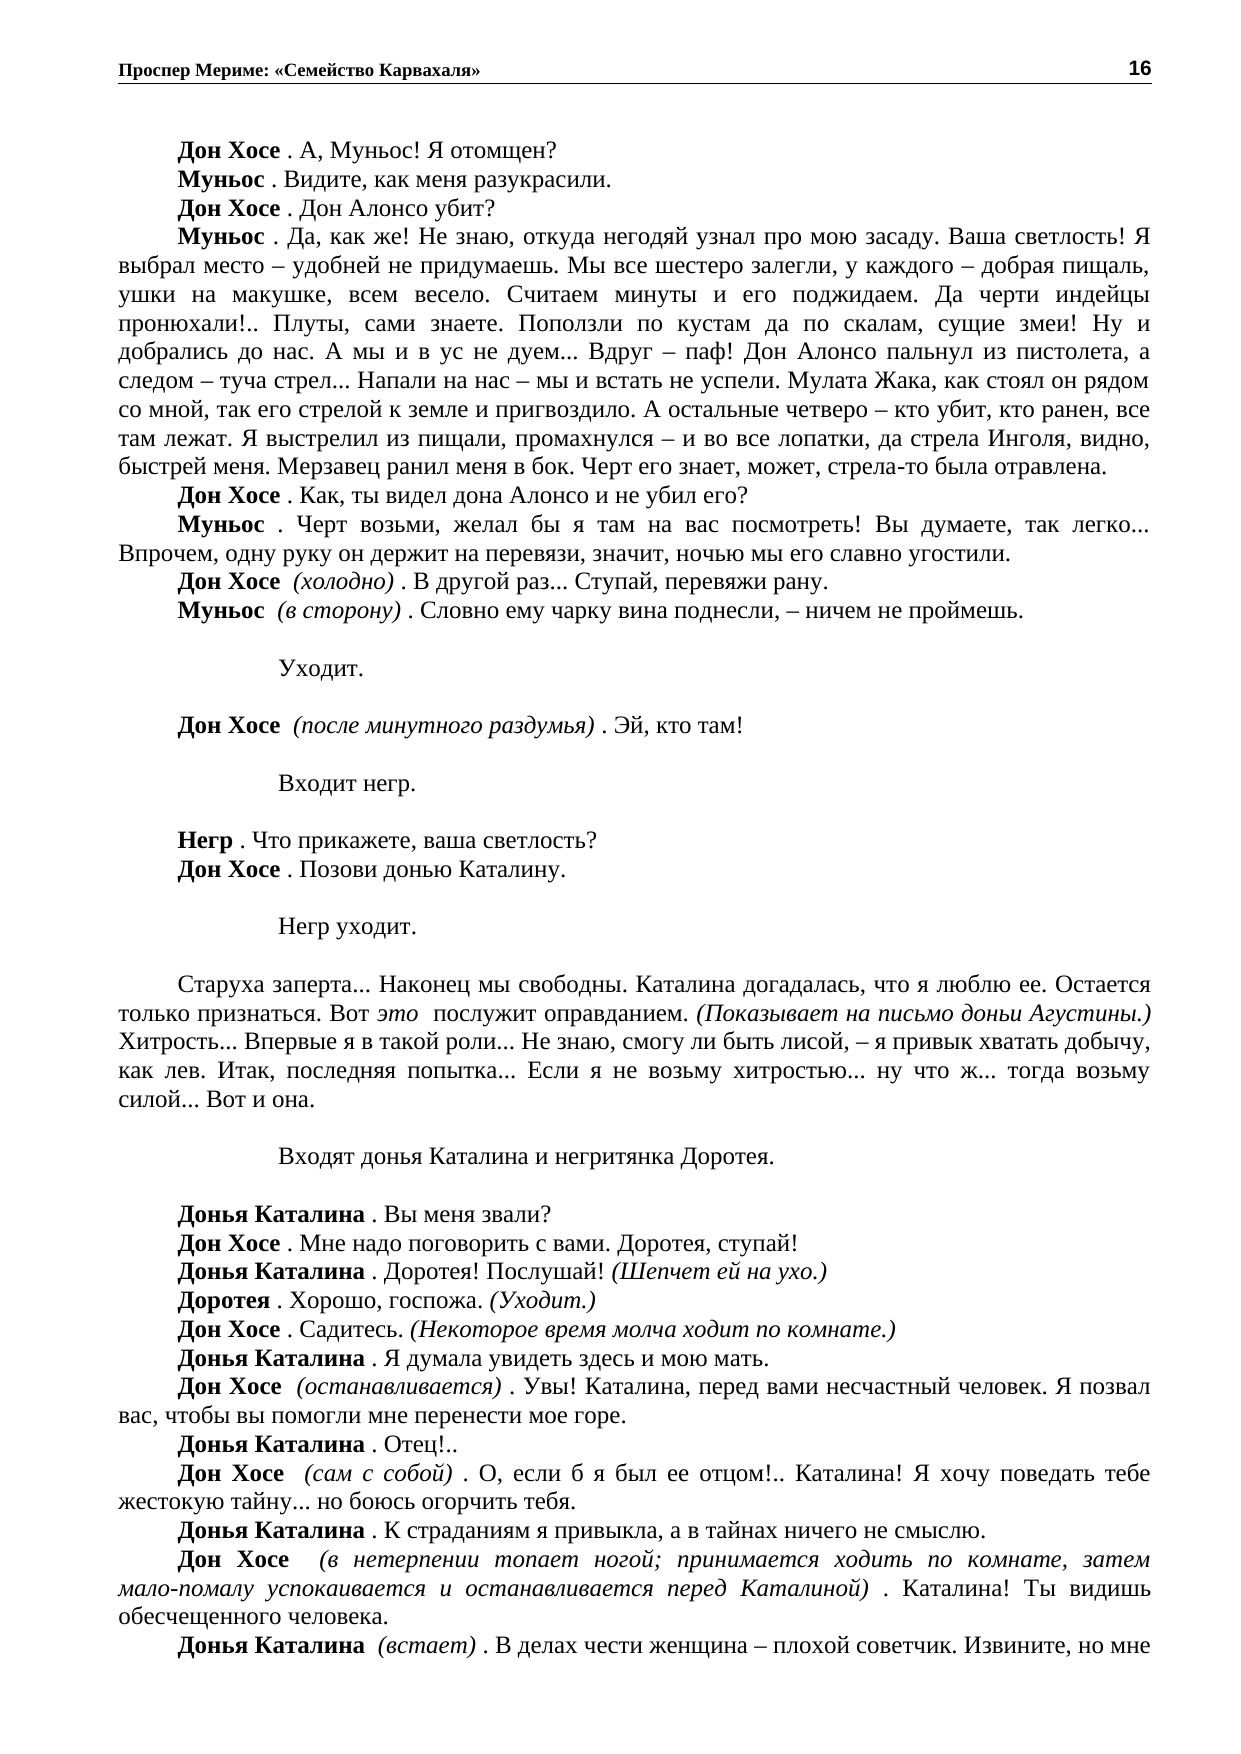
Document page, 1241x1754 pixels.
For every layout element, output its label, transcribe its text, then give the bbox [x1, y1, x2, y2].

text Входят донья Каталина и негритянка Доротея. [236, 1141, 1089, 1170]
text Дон Хосе (сам с собой) . О, если б я был ее отцом!.. Каталина! Я хочу поведать тебе жестокую тайну... но боюсь огорчить тебя. [118, 1458, 1152, 1515]
text Донья Каталина . Отец!.. [118, 1429, 1152, 1458]
text Донья Каталина . Доротея! Послушай! (Шепчет ей на ухо.) [118, 1256, 1152, 1285]
text Дон Хосе . Дон Алонсо убит? [118, 193, 1152, 221]
text Донья Каталина . Я думала увидеть здесь и мою мать. [118, 1343, 1152, 1371]
text Доротея . Хорошо, госпожа. (Уходит.) [118, 1285, 1152, 1314]
text Муньос . Да, как же! Не знаю, откуда негодяй узнал про мою засаду. Ваша светлость! Я выбрал место – удобней не придумаешь. Мы все шестеро залегли, у каждого – добрая пищаль, ушки на макушке, всем весело. Считаем минуты и его поджидаем. Да черти индейцы пронюхали!.. Плуты, сами знаете. Поползли по кустам да по скалам, сущие змеи! Ну и добрались до нас. А мы и в ус не дуем... Вдруг – паф! Дон Алонсо пальнул из пистолета, а следом – туча стрел... Напали на нас – мы и встать не успели. Мулата Жака, как стоял он рядом со мной, так его стрелой к земле и пригвоздило. А остальные четверо – кто убит, кто ранен, все там лежат. Я выстрелил из пищали, промахнулся – и во все лопатки, да стрела Инголя, видно, быстрей меня. Мерзавец ранил меня в бок. Черт его знает, может, стрела-то была отравлена. [118, 221, 1152, 480]
text Муньос (в сторону) . Словно ему чарку вина поднесли, – ничем не проймешь. [118, 595, 1152, 624]
text Дон Хосе . Садитесь. (Некоторое время молча ходит по комнате.) [118, 1314, 1152, 1343]
text Негр . Что прикажете, ваша светлость? [118, 825, 1152, 854]
text Дон Хосе (холодно) . В другой раз... Ступай, перевяжи рану. [118, 566, 1152, 595]
text Дон Хосе . Как, ты видел дона Алонсо и не убил его? [118, 480, 1152, 509]
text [118, 1630, 1152, 1659]
text Дон Хосе (в нетерпении топает ногой; принимается ходить по комнате, затем мало-помалу успокаивается и останавливается перед Каталиной) . Каталина! Ты видишь обесчещенного человека. [118, 1544, 1152, 1630]
text Дон Хосе (останавливается) . Увы! Каталина, перед вами несчастный человек. Я позвал вас, чтобы вы помогли мне перенести мое горе. [118, 1371, 1152, 1429]
text Муньос . Черт возьми, желал бы я там на вас посмотреть! Вы думаете, так легко... Впрочем, одну руку он держит на перевязи, значит, ночью мы его славно угостили. [118, 509, 1152, 566]
text Донья Каталина . К страданиям я привыкла, а в тайнах ничего не смыслю. [118, 1515, 1152, 1544]
text Дон Хосе . Позови донью Каталину. [118, 854, 1152, 883]
text Дон Хосе . А, Муньос! Я отомщен? [118, 135, 1152, 164]
text Муньос . Видите, как меня разукрасили. [118, 164, 1152, 193]
text Входит негр. [236, 768, 1089, 796]
text Негр уходит. [236, 911, 1089, 940]
text Уходит. [236, 653, 1089, 681]
text Дон Хосе (после минутного раздумья) . Эй, кто там! [118, 710, 1152, 739]
text Дон Хосе . Мне надо поговорить с вами. Доротея, ступай! [118, 1228, 1152, 1256]
text Донья Каталина . Вы меня звали? [118, 1199, 1152, 1228]
text Старуха заперта... Наконец мы свободны. Каталина догадалась, что я люблю ее. Остается только признаться. Вот это послужит оправданием. (Показывает на письмо доньи Агустины.) Хитрость... Впервые я в такой роли... Не знаю, смогу ли быть лисой, – я привык хватать добычу, как лев. Итак, последняя попытка... Если я не возьму хитростью... ну что ж... тогда возьму силой... Вот и она. [118, 969, 1152, 1113]
